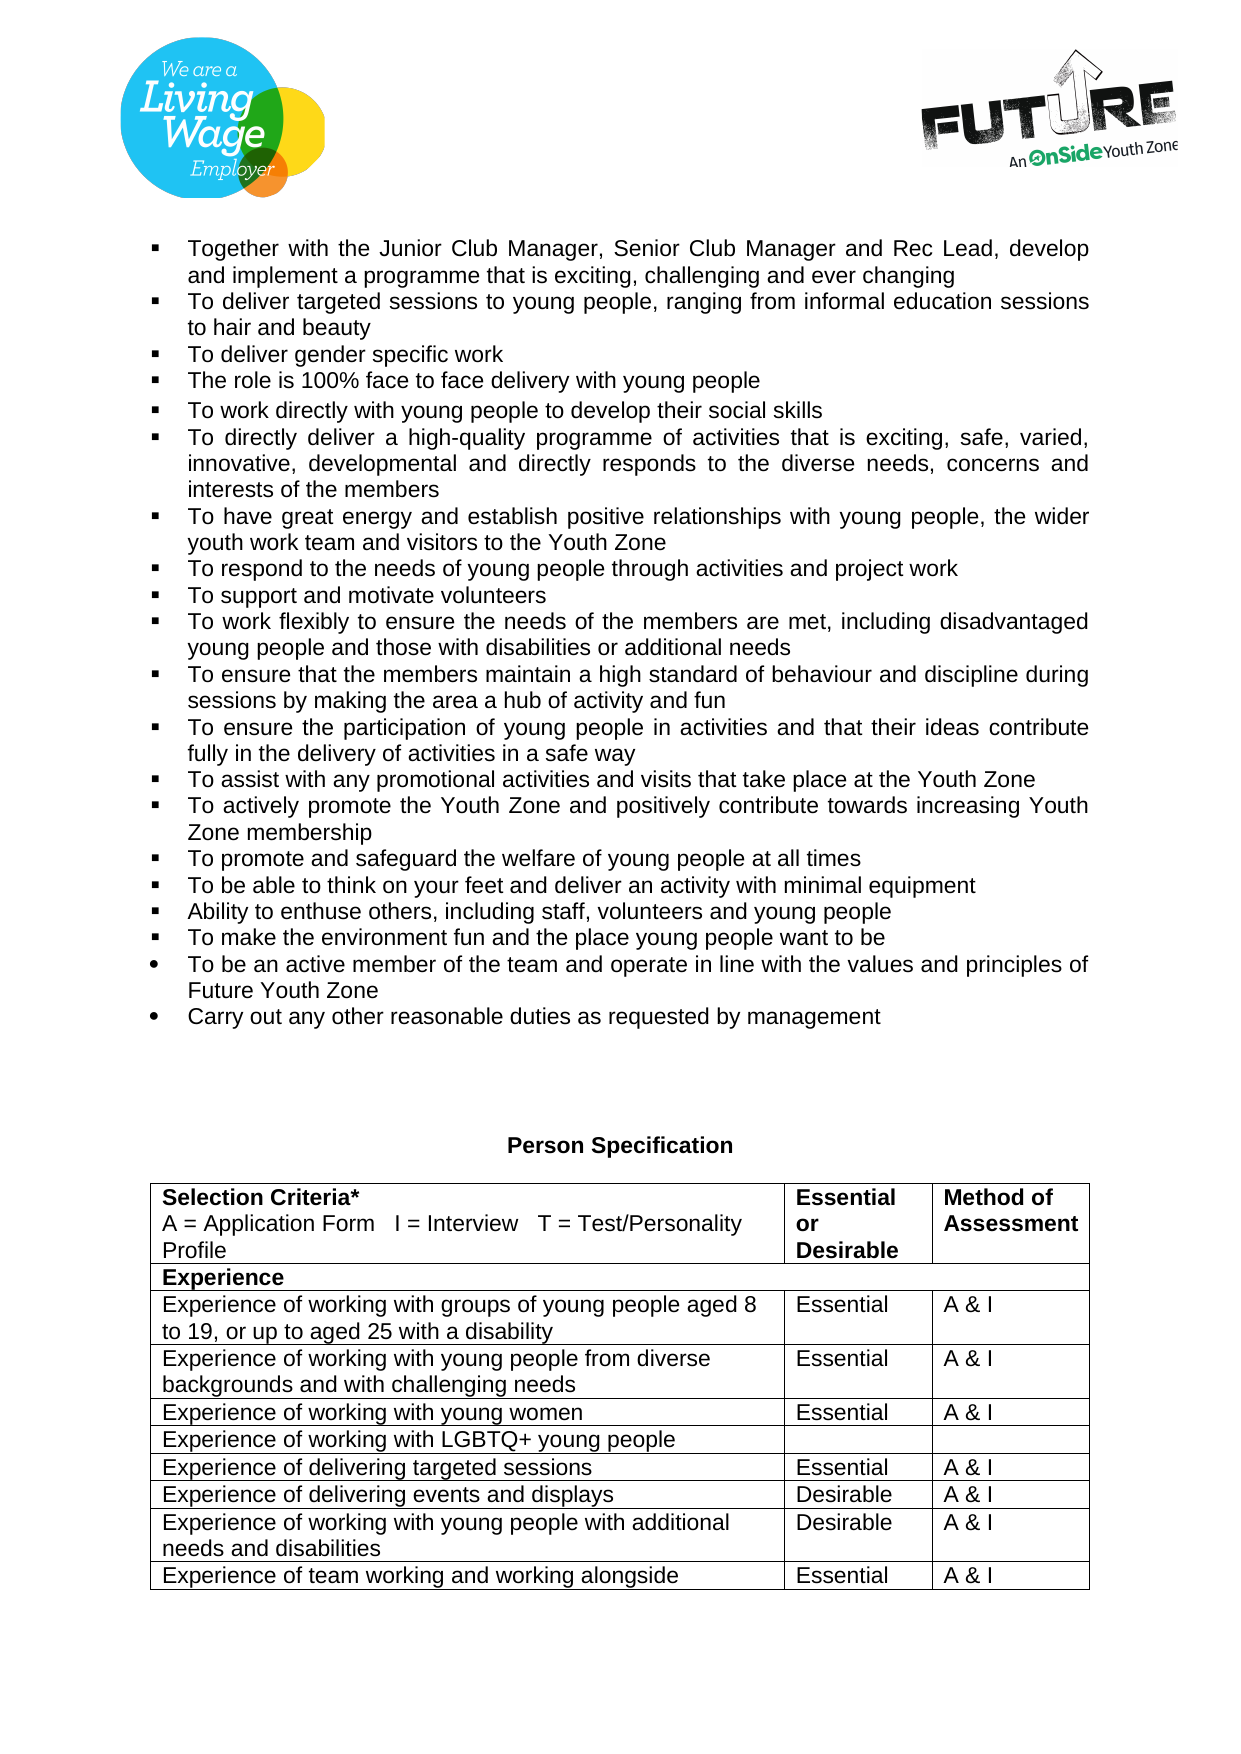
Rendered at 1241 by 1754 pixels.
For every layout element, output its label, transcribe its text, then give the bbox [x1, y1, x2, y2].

list To be able to think on your feet and deliver an activity with minimal equipment [150, 872, 1090, 898]
table_cell A & I [933, 1345, 1089, 1398]
list To respond to the needs of young people through activities and project work [150, 555, 1090, 582]
table_cell A & I [933, 1562, 1089, 1588]
table_cell [785, 1426, 932, 1453]
table_cell Experience of delivering events and displays [151, 1481, 784, 1507]
table_cell Essential [785, 1345, 932, 1398]
picture [921, 49, 1178, 167]
list To work flexibly to ensure the needs of the members are met, including disadvantaged young people and those with disabilities or additional needs [150, 608, 1090, 661]
list To be an active member of the team and operate in line with the values and principles of Future Youth Zone [150, 951, 1090, 1003]
table_cell Experience of working with LGBTQ+ young people [151, 1426, 784, 1453]
table_cell Experience of working with groups of young people aged 8 to 19, or up to aged 25 with a disability [151, 1291, 784, 1344]
table_cell A & I [933, 1509, 1089, 1561]
table_cell Desirable [785, 1481, 932, 1507]
table_cell A & I [933, 1481, 1089, 1507]
table_cell Essential [785, 1562, 932, 1588]
table_cell Experience [151, 1264, 1089, 1290]
list To actively promote the Youth Zone and positively contribute towards increasing Youth Zone membership [150, 792, 1090, 845]
list The role is 100% face to face delivery with young people [150, 367, 1090, 393]
table_cell Essential [785, 1454, 932, 1480]
list To promote and safeguard the welfare of young people at all times [150, 845, 1090, 872]
table_header Method of Assessment [933, 1184, 1089, 1263]
table_cell A & I [933, 1399, 1089, 1425]
table_cell Experience of working with young people from diverse backgrounds and with challenging needs [151, 1345, 784, 1398]
table_cell [933, 1426, 1089, 1453]
list Carry out any other reasonable duties as requested by management [150, 1003, 1090, 1030]
table_cell Experience of delivering targeted sessions [151, 1454, 784, 1480]
list To deliver gender specific work [150, 341, 1090, 367]
list To directly deliver a high-quality programme of activities that is exciting, safe, varied, innovative, developmental and directly responds to the diverse needs, concerns and interests of the members [150, 423, 1090, 503]
table_header Selection Criteria* A = Application Form I = Interview T = Test/Personality Profile [151, 1184, 784, 1263]
table_header Essential or Desirable [785, 1184, 932, 1263]
list To assist with any promotional activities and visits that take place at the Youth Zone [150, 766, 1090, 792]
text Person Specification [150, 1132, 1090, 1158]
table_cell A & I [933, 1291, 1089, 1344]
table_cell Essential [785, 1291, 932, 1344]
list To support and motivate volunteers [150, 582, 1090, 608]
list Ability to enthuse others, including staff, volunteers and young people [150, 898, 1090, 924]
table_cell Essential [785, 1399, 932, 1425]
list To deliver targeted sessions to young people, ranging from informal education sessions to hair and beauty [150, 288, 1090, 341]
table_cell Desirable [785, 1509, 932, 1561]
list To work directly with young people to develop their social skills [150, 397, 1090, 423]
list To ensure the participation of young people in activities and that their ideas contribute fully in the delivery of activities in a safe way [150, 713, 1090, 766]
table_cell Experience of working with young people with additional needs and disabilities [151, 1509, 784, 1561]
table_cell Experience of working with young women [151, 1399, 784, 1425]
list Together with the Junior Club Manager, Senior Club Manager and Rec Lead, develop and implement a programme that is exciting, challenging and ever changing [150, 235, 1090, 288]
table_cell A & I [933, 1454, 1089, 1480]
list To make the environment fun and the place young people want to be [150, 924, 1090, 951]
list To have great energy and establish positive relationships with young people, the wider youth work team and visitors to the Youth Zone [150, 503, 1090, 555]
picture [120, 37, 325, 198]
table_cell Experience of team working and working alongside volunteers [151, 1562, 784, 1588]
list To ensure that the members maintain a high standard of behaviour and discipline during sessions by making the area a hub of activity and fun [150, 661, 1090, 713]
